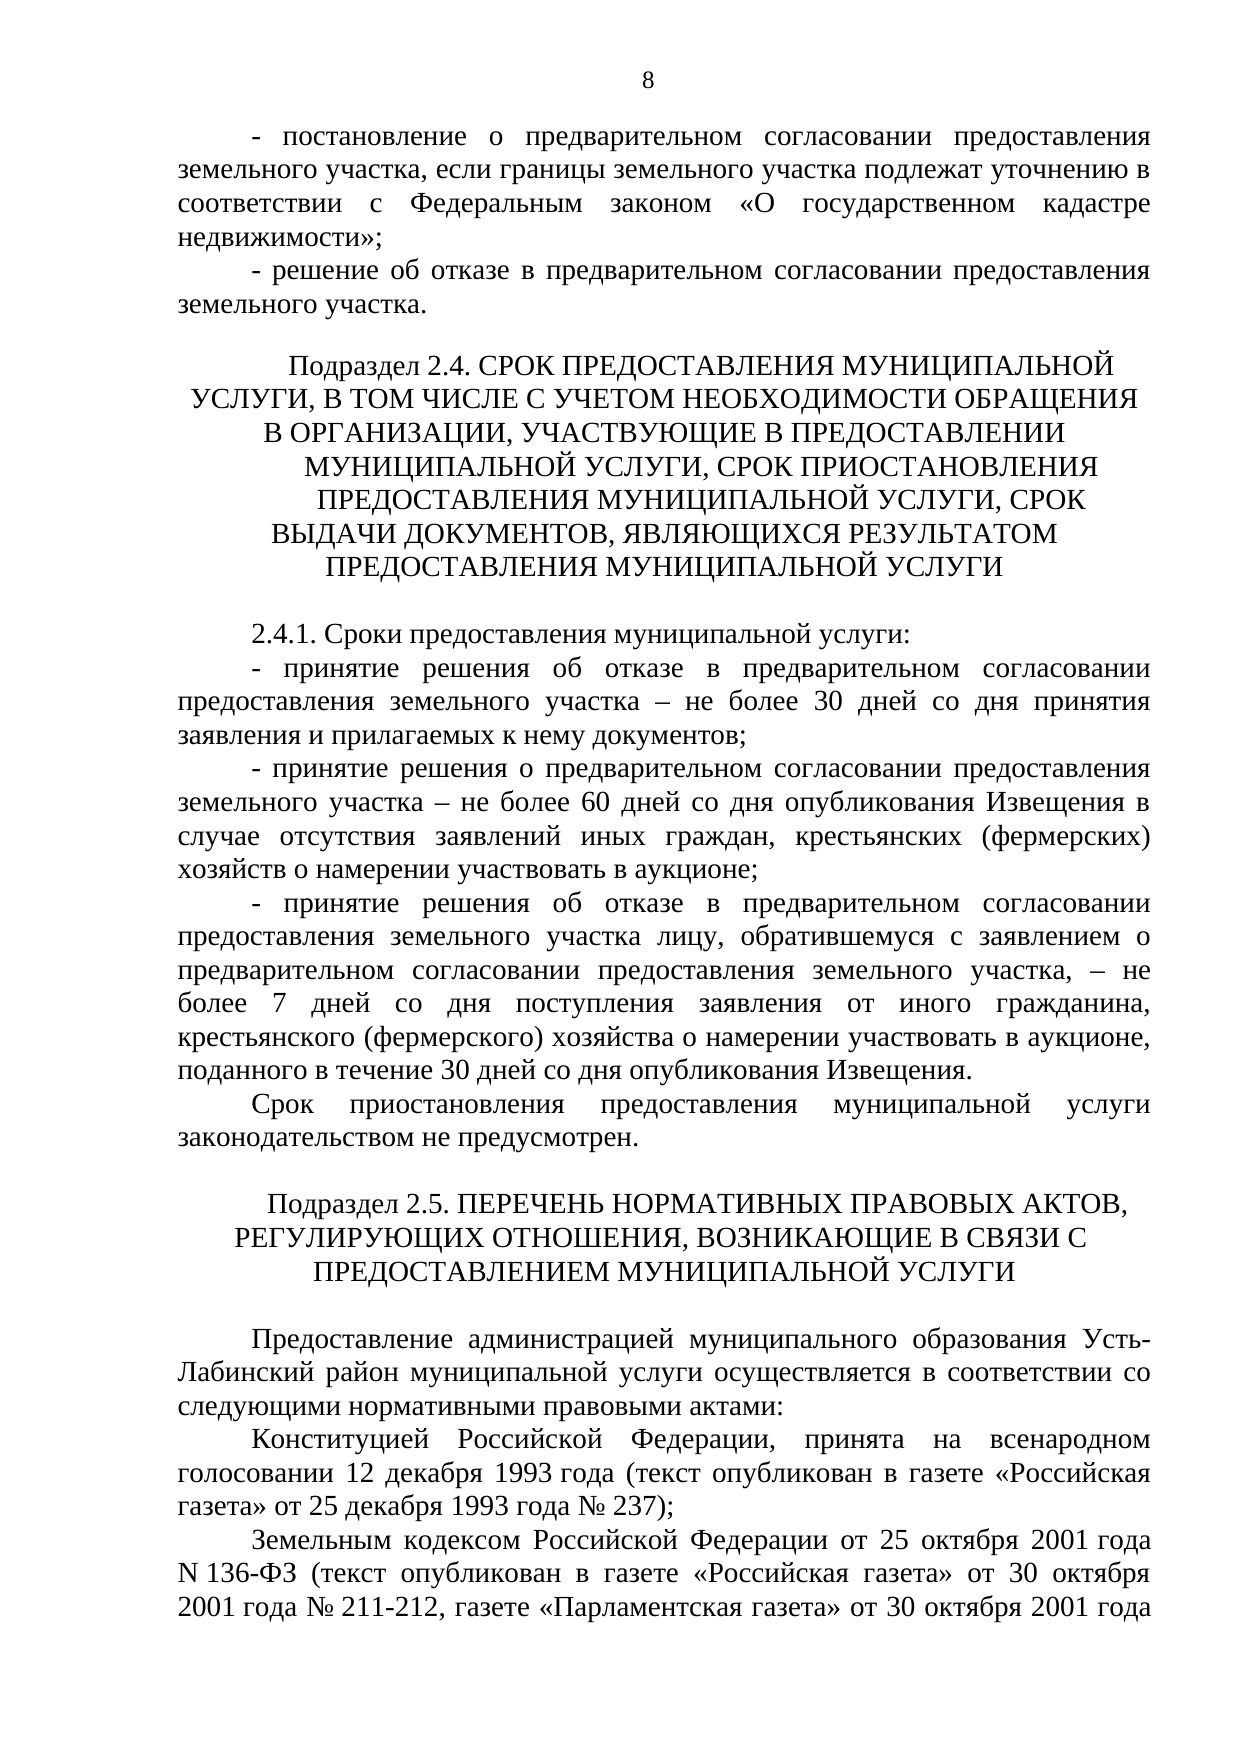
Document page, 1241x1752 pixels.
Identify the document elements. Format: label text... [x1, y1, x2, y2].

text МУНИЦИПАЛЬНОЙ УСЛУГИ, СРОК ПРИОСТАНОВЛЕНИЯ [177, 449, 1152, 482]
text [177, 1522, 1152, 1623]
text Срок приостановления предоставления муниципальной услуги законодательством не предусмотрен. [177, 1086, 1152, 1153]
text - решение об отказе в предварительном согласовании предоставления земельного участка. [177, 252, 1152, 319]
text - принятие решения об отказе в предварительном согласовании предоставления земельного участка – не более 30 дней со дня принятия заявления и прилагаемых к нему документов; [177, 650, 1152, 751]
text Предоставление администрацией муниципального образования Усть-Лабинский район муниципальной услуги осуществляется в соответствии со следующими нормативными правовыми актами: [177, 1321, 1152, 1421]
text 2.4.1. Сроки предоставления муниципальной услуги: [177, 616, 1152, 650]
text Конституцией Российской Федерации, принята на всенародном голосовании 12 декабря 1993 года (текст опубликован в газете «Российская газета» от 25 декабря 1993 года № 237); [177, 1421, 1152, 1522]
text Подраздел 2.4. СРОК ПРЕДОСТАВЛЕНИЯ МУНИЦИПАЛЬНОЙ УСЛУГИ, В ТОМ ЧИСЛЕ С УЧЕТОМ НЕОБХОДИМОСТИ ОБРАЩЕНИЯ В ОРГАНИЗАЦИИ, УЧАСТВУЮЩИЕ В ПРЕДОСТАВЛЕНИИ [177, 348, 1152, 449]
text - принятие решения о предварительном согласовании предоставления земельного участка – не более 60 дней со дня опубликования Извещения в случае отсутствия заявлений иных граждан, крестьянских (фермерских) хозяйств о намерении участвовать в аукционе; [177, 751, 1152, 885]
text ПРЕДОСТАВЛЕНИЯ МУНИЦИПАЛЬНОЙ УСЛУГИ, СРОК ВЫДАЧИ ДОКУМЕНТОВ, ЯВЛЯЮЩИХСЯ РЕЗУЛЬТАТОМ ПРЕДОСТАВЛЕНИЯ МУНИЦИПАЛЬНОЙ УСЛУГИ [177, 482, 1152, 583]
text Подраздел 2.5. ПЕРЕЧЕНЬ НОРМАТИВНЫХ ПРАВОВЫХ АКТОВ, РЕГУЛИРУЮЩИХ ОТНОШЕНИЯ, ВОЗНИКАЮЩИЕ В СВЯЗИ С ПРЕДОСТАВЛЕНИЕМ МУНИЦИПАЛЬНОЙ УСЛУГИ [177, 1187, 1152, 1287]
text - принятие решения об отказе в предварительном согласовании предоставления земельного участка лицу, обратившемуся с заявлением о предварительном согласовании предоставления земельного участка, – не более 7 дней со дня поступления заявления от иного гражданина, крестьянского (фермерского) хозяйства о намерении участвовать в аукционе, поданного в течение 30 дней со дня опубликования Извещения. [177, 885, 1152, 1086]
text - постановление о предварительном согласовании предоставления земельного участка, если границы земельного участка подлежат уточнению в соответствии с Федеральным законом «О государственном кадастре недвижимости»; [177, 118, 1152, 252]
